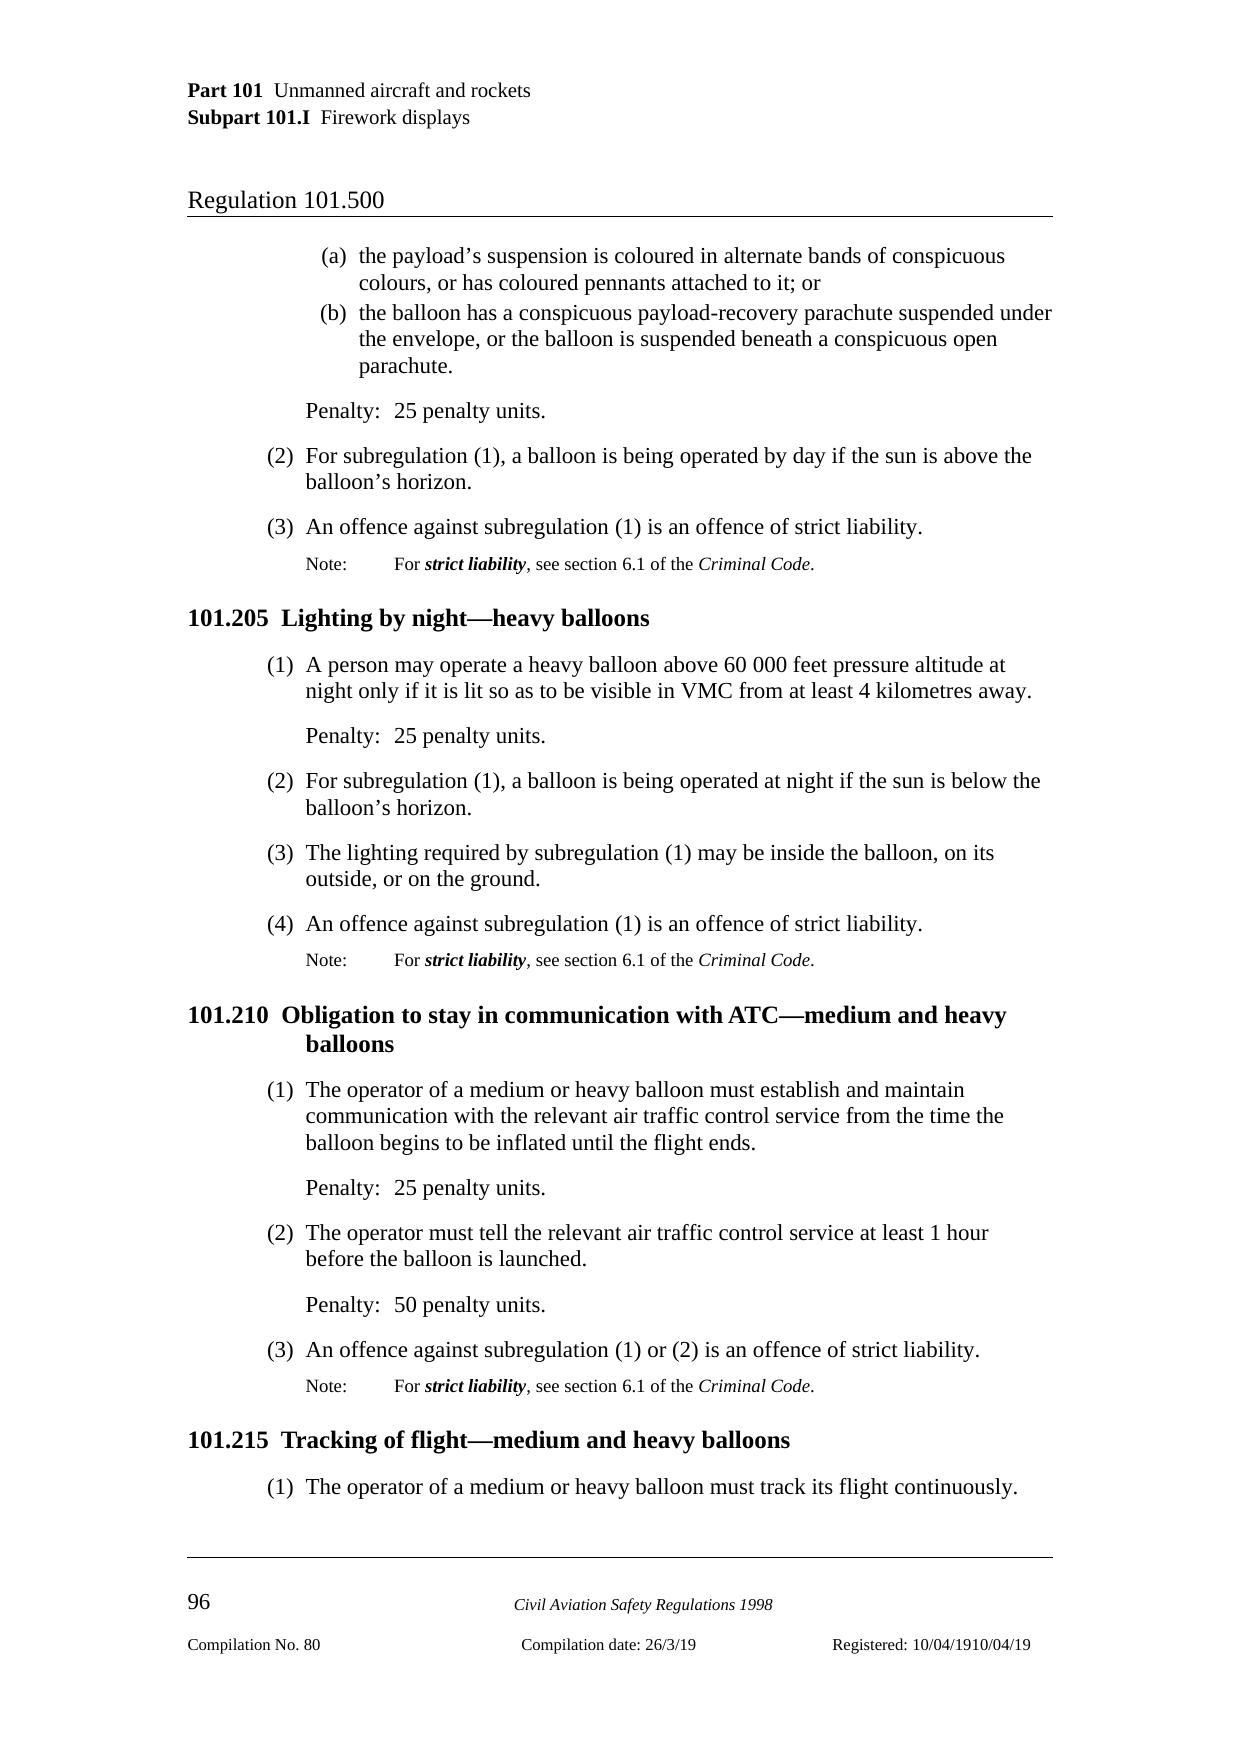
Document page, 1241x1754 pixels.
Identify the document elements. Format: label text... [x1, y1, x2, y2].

text 101.210 Obligation to stay in communication with ATC—medium and heavy balloons [187, 1000, 1053, 1057]
text Penalty: 25 penalty units. [305, 1174, 1053, 1200]
text (1) A person may operate a heavy balloon above 60 000 feet pressure altitude at night only if it is lit so as to be visible in VMC from at least 4 kilometres away. [187, 651, 1053, 703]
text Note: For strict liability, see section 6.1 of the Criminal Code. [305, 949, 1053, 971]
text Penalty: 50 penalty units. [305, 1291, 1053, 1317]
text (1) The operator of a medium or heavy balloon must track its flight continuously. [187, 1473, 1053, 1499]
text (1) The operator of a medium or heavy balloon must establish and maintain communication with the relevant air traffic control service from the time the balloon begins to be inflated until the flight ends. [187, 1076, 1053, 1155]
text Penalty: 25 penalty units. [305, 397, 1053, 423]
text Penalty: 25 penalty units. [305, 722, 1053, 748]
text (3) The lighting required by subregulation (1) may be inside the balloon, on its outside, or on the ground. [187, 839, 1053, 891]
text (3) An offence against subregulation (1) is an offence of strict liability. [187, 513, 1053, 540]
text Note: For strict liability, see section 6.1 of the Criminal Code. [305, 1375, 1053, 1396]
text (2) The operator must tell the relevant air traffic control service at least 1 hour before the balloon is launched. [187, 1219, 1053, 1272]
text Note: For strict liability, see section 6.1 of the Criminal Code. [305, 552, 1053, 574]
text (2) For subregulation (1), a balloon is being operated by day if the sun is above the balloon’s horizon. [187, 442, 1053, 495]
text 101.215 Tracking of flight—medium and heavy balloons [187, 1426, 1053, 1454]
text (4) An offence against subregulation (1) is an offence of strict liability. [187, 910, 1053, 937]
text (a) the payload’s suspension is coloured in alternate bands of conspicuous colours, or has coloured pennants attached to it; or [187, 242, 1053, 295]
text 101.205 Lighting by night—heavy balloons [187, 603, 1053, 632]
text (3) An offence against subregulation (1) or (2) is an offence of strict liability. [187, 1336, 1053, 1362]
text (2) For subregulation (1), a balloon is being operated at night if the sun is below the balloon’s horizon. [187, 767, 1053, 820]
text (b) the balloon has a conspicuous payload-recovery parachute suspended under the envelope, or the balloon is suspended beneath a conspicuous open parachute. [187, 299, 1053, 378]
